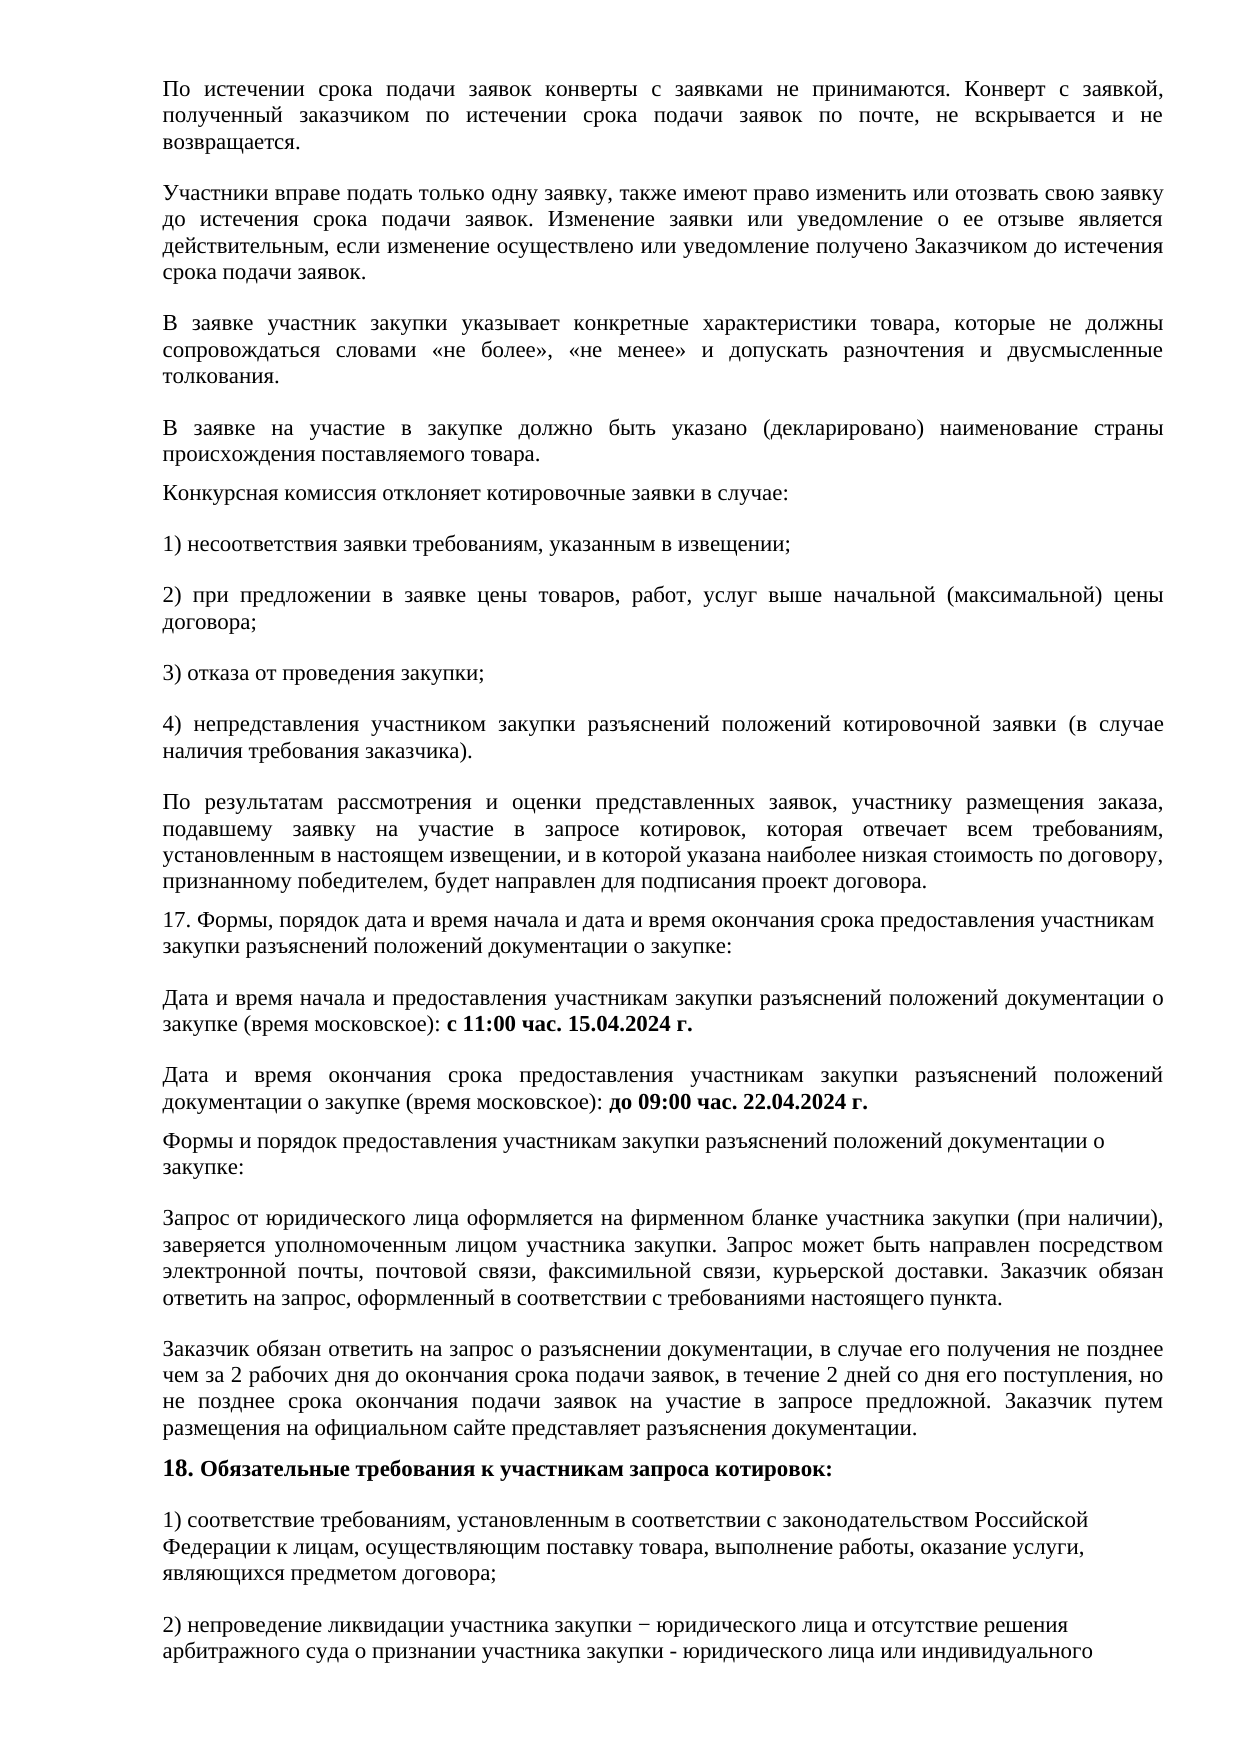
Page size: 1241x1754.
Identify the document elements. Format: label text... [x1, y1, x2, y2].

text Дата и время начала и предоставления участникам закупки разъяснений положений документации о закупке (время московское): с 11:00 час. 15.04.2024 г. [162, 984, 1165, 1037]
text 18. Обязательные требования к участникам запроса котировок: [162, 1453, 1165, 1482]
text Дата и время окончания срока предоставления участникам закупки разъяснений положений документации о закупке (время московское): до 09:00 час. 22.04.2024 г. [162, 1062, 1165, 1114]
text 17. Формы, порядок дата и время начала и дата и время окончания срока предоставления участникам закупки разъяснений положений документации о закупке: [162, 906, 1165, 959]
text 1) несоответствия заявки требованиям, указанным в извещении; [162, 530, 1165, 556]
text В заявке на участие в закупке должно быть указано (декларировано) наименование страны происхождения поставляемого товара. [162, 413, 1165, 466]
text Запрос от юридического лица оформляется на фирменном бланке участника закупки (при наличии), заверяется уполномоченным лицом участника закупки. Запрос может быть направлен посредством электронной почты, почтовой связи, факсимильной связи, курьерской доставки. Заказчик обязан ответить на запрос, оформленный в соответствии с требованиями настоящего пункта. [162, 1204, 1165, 1310]
text 1) соответствие требованиям, установленным в соответствии с законодательством Российской Федерации к лицам, осуществляющим поставку товара, выполнение работы, оказание услуги, являющихся предметом договора; [162, 1507, 1165, 1586]
text Участники вправе подать только одну заявку, также имеют право изменить или отозвать свою заявку до истечения срока подачи заявок. Изменение заявки или уведомление о ее отзыве является действительным, если изменение осуществлено или уведомление получено Заказчиком до истечения срока подачи заявок. [162, 179, 1165, 284]
text Формы и порядок предоставления участникам закупки разъяснений положений документации о закупке: [162, 1127, 1165, 1179]
text По истечении срока подачи заявок конверты с заявками не принимаются. Конверт с заявкой, полученный заказчиком по истечении срока подачи заявок по почте, не вскрывается и не возвращается. [162, 75, 1165, 154]
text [162, 1611, 1165, 1663]
text 3) отказа от проведения закупки; [162, 659, 1165, 686]
text 4) непредставления участником закупки разъяснений положений котировочной заявки (в случае наличия требования заказчика). [162, 711, 1165, 763]
text Заказчик обязан ответить на запрос о разъяснении документации, в случае его получения не позднее чем за 2 рабочих дня до окончания срока подачи заявок, в течение 2 дней со дня его поступления, но не позднее срока окончания подачи заявок на участие в запросе предложной. Заказчик путем размещения на официальном сайте представляет разъяснения документации. [162, 1335, 1165, 1440]
text В заявке участник закупки указывает конкретные характеристики товара, которые не должны сопровождаться словами «не более», «не менее» и допускать разночтения и двусмысленные толкования. [162, 309, 1165, 388]
text По результатам рассмотрения и оценки представленных заявок, участнику размещения заказа, подавшему заявку на участие в запросе котировок, которая отвечает всем требованиям, установленным в настоящем извещении, и в которой указана наиболее низкая стоимость по договору, признанному победителем, будет направлен для подписания проект договора. [162, 788, 1165, 894]
text Конкурсная комиссия отклоняет котировочные заявки в случае: [162, 479, 1165, 505]
text 2) при предложении в заявке цены товаров, работ, услуг выше начальной (максимальной) цены договора; [162, 581, 1165, 634]
